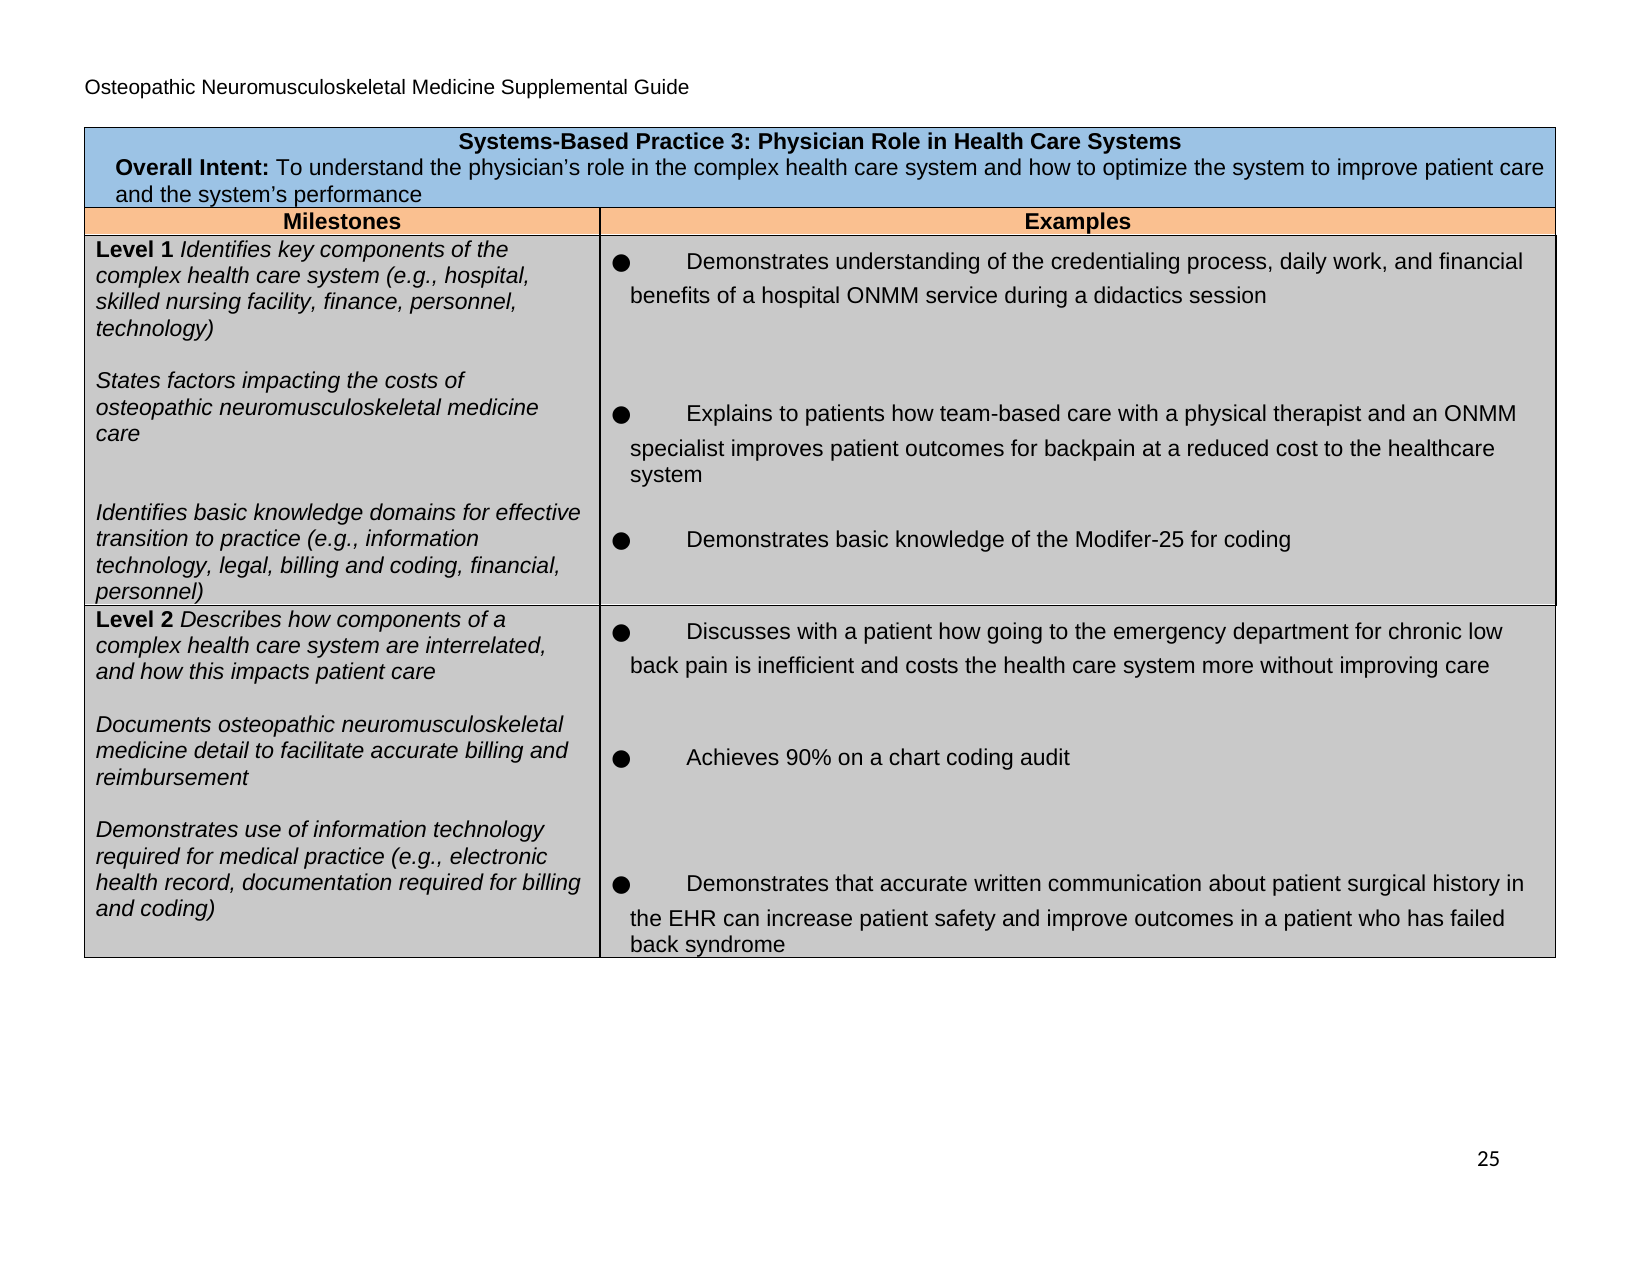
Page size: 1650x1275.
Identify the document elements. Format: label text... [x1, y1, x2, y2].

table_cell Milestones [85, 208, 599, 234]
table_cell Level 2 Describes how components of a complex health care system are interrelated, and how this impacts patient care Documents osteopathic neuromusculoskeletal medicine detail to facilitate accurate billing and reimbursement Demonstrates use of information technology required for medical practice (e.g., electronic health record, documentation required for billing and coding) [85, 606, 599, 957]
table_header Systems-Based Practice 3: Physician Role in Health Care Systems Overall Intent: To understand the physician’s role in the complex health care system and how to optimize the system to improve patient care and the system’s performance [85, 128, 1555, 207]
table_cell Examples [601, 208, 1555, 234]
table_cell Level 1 Identifies key components of the complex health care system (e.g., hospital, skilled nursing facility, finance, personnel, technology) States factors impacting the costs of osteopathic neuromusculoskeletal medicine care Identifies basic knowledge domains for effective transition to practice (e.g., information technology, legal, billing and coding, financial, personnel) [85, 236, 599, 604]
table_cell Demonstrates understanding of the credentialing process, daily work, and financial benefits of a hospital ONMM service during a didactics session Explains to patients how team-based care with a physical therapist and an ONMM specialist improves patient outcomes for backpain at a reduced cost to the healthcare system Demonstrates basic knowledge of the Modifer-25 for coding [601, 236, 1555, 604]
table_cell Discusses with a patient how going to the emergency department for chronic low back pain is inefficient and costs the health care system more without improving care Achieves 90% on a chart coding audit Demonstrates that accurate written communication about patient surgical history in the EHR can increase patient safety and improve outcomes in a patient who has failed back syndrome [601, 606, 1555, 957]
